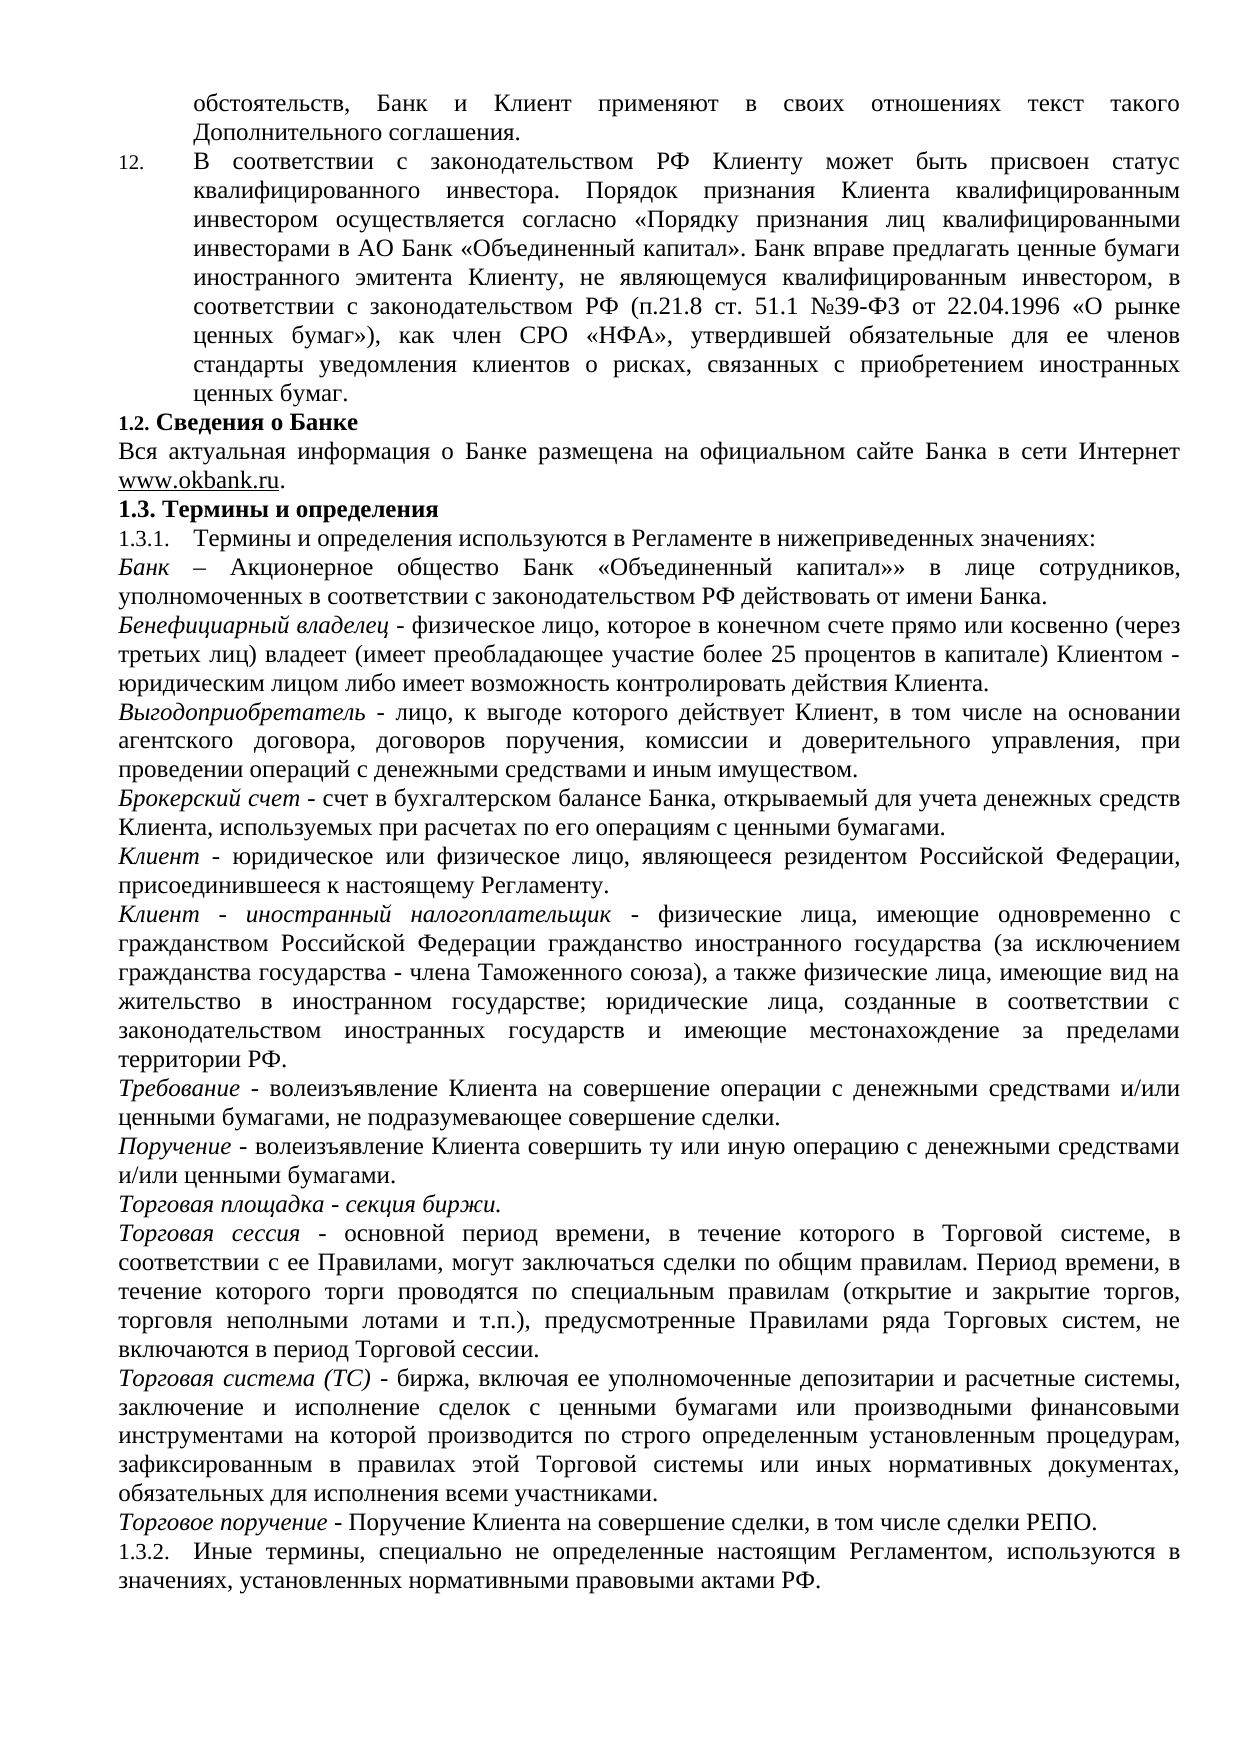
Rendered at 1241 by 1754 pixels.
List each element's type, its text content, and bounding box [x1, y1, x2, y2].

text Торговое поручение - Поручение Клиента на совершение сделки, в том числе сделки РЕПО. [118, 1508, 1181, 1537]
text Брокерский счет - счет в бухгалтерском балансе Банка, открываемый для учета денежных средств Клиента, используемых при расчетах по его операциям с ценными бумагами. [118, 784, 1181, 842]
list В соответствии с законодательством РФ Клиенту может быть присвоен статус квалифицированного инвестора. Порядок признания Клиента квалифицированным инвестором осуществляется согласно «Порядку признания лиц квалифицированными инвесторами в АО Банк «Объединенный капитал». Банк вправе предлагать ценные бумаги иностранного эмитента Клиенту, не являющемуся квалифицированным инвестором, в соответствии с законодательством РФ (п.21.8 ст. 51.1 №39-ФЗ от 22.04.1996 «О рынке ценных бумаг»), как член СРО «НФА», утвердившей обязательные для ее членов стандарты уведомления клиентов о рисках, связанных с приобретением иностранных ценных бумаг. [118, 147, 1181, 407]
text Клиент - юридическое или физическое лицо, являющееся резидентом Российской Федерации, присоединившееся к настоящему Регламенту. [118, 842, 1181, 899]
text Бенефициарный владелец - физическое лицо, которое в конечном счете прямо или косвенно (через третьих лиц) владеет (имеет преобладающее участие более 25 процентов в капитале) Клиентом - юридическим лицом либо имеет возможность контролировать действия Клиента. [118, 610, 1181, 697]
list Сведения о Банке [118, 407, 1181, 436]
text Поручение - волеизъявление Клиента совершить ту или иную операцию с денежными средствами и/или ценными бумагами. [118, 1131, 1181, 1189]
text 1.3. Термины и определения [118, 494, 1181, 523]
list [118, 89, 1181, 147]
text Требование - волеизъявление Клиента на совершение операции с денежными средствами и/или ценными бумагами, не подразумевающее совершение сделки. [118, 1073, 1181, 1131]
text Вся актуальная информация о Банке размещена на официальном сайте Банка в сети Интернет www.okbank.ru. [118, 436, 1181, 494]
list Термины и определения используются в Регламенте в нижеприведенных значениях: [118, 523, 1181, 552]
text Торговая сессия - основной период времени, в течение которого в Торговой системе, в соответствии с ее Правилами, могут заключаться сделки по общим правилам. Период времени, в течение которого торги проводятся по специальным правилам (открытие и закрытие торгов, торговля неполными лотами и т.п.), предусмотренные Правилами ряда Торговых систем, не включаются в период Торговой сессии. [118, 1218, 1181, 1363]
text Торговая система (ТС) - биржа, включая ее уполномоченные депозитарии и расчетные системы, заключение и исполнение сделок с ценными бумагами или производными финансовыми инструментами на которой производится по строго определенным установленным процедурам, зафиксированным в правилах этой Торговой системы или иных нормативных документах, обязательных для исполнения всеми участниками. [118, 1363, 1181, 1508]
text Выгодоприобретатель - лицо, к выгоде которого действует Клиент, в том числе на основании агентского договора, договоров поручения, комиссии и доверительного управления, при проведении операций с денежными средствами и иным имуществом. [118, 697, 1181, 784]
text Клиент - иностранный налогоплательщик - физические лица, имеющие одновременно с гражданством Российской Федерации гражданство иностранного государства (за исключением гражданства государства - члена Таможенного союза), а также физические лица, имеющие вид на жительство в иностранном государстве; юридические лица, созданные в соответствии с законодательством иностранных государств и имеющие местонахождение за пределами территории РФ. [118, 899, 1181, 1073]
text Банк – Акционерное общество Банк «Объединенный капитал»» в лице сотрудников, уполномоченных в соответствии с законодательством РФ действовать от имени Банка. [118, 552, 1181, 610]
list Иные термины, специально не определенные настоящим Регламентом, используются в значениях, установленных нормативными правовыми актами РФ. [118, 1537, 1181, 1594]
text Торговая площадка - секция биржи. [118, 1189, 1181, 1218]
